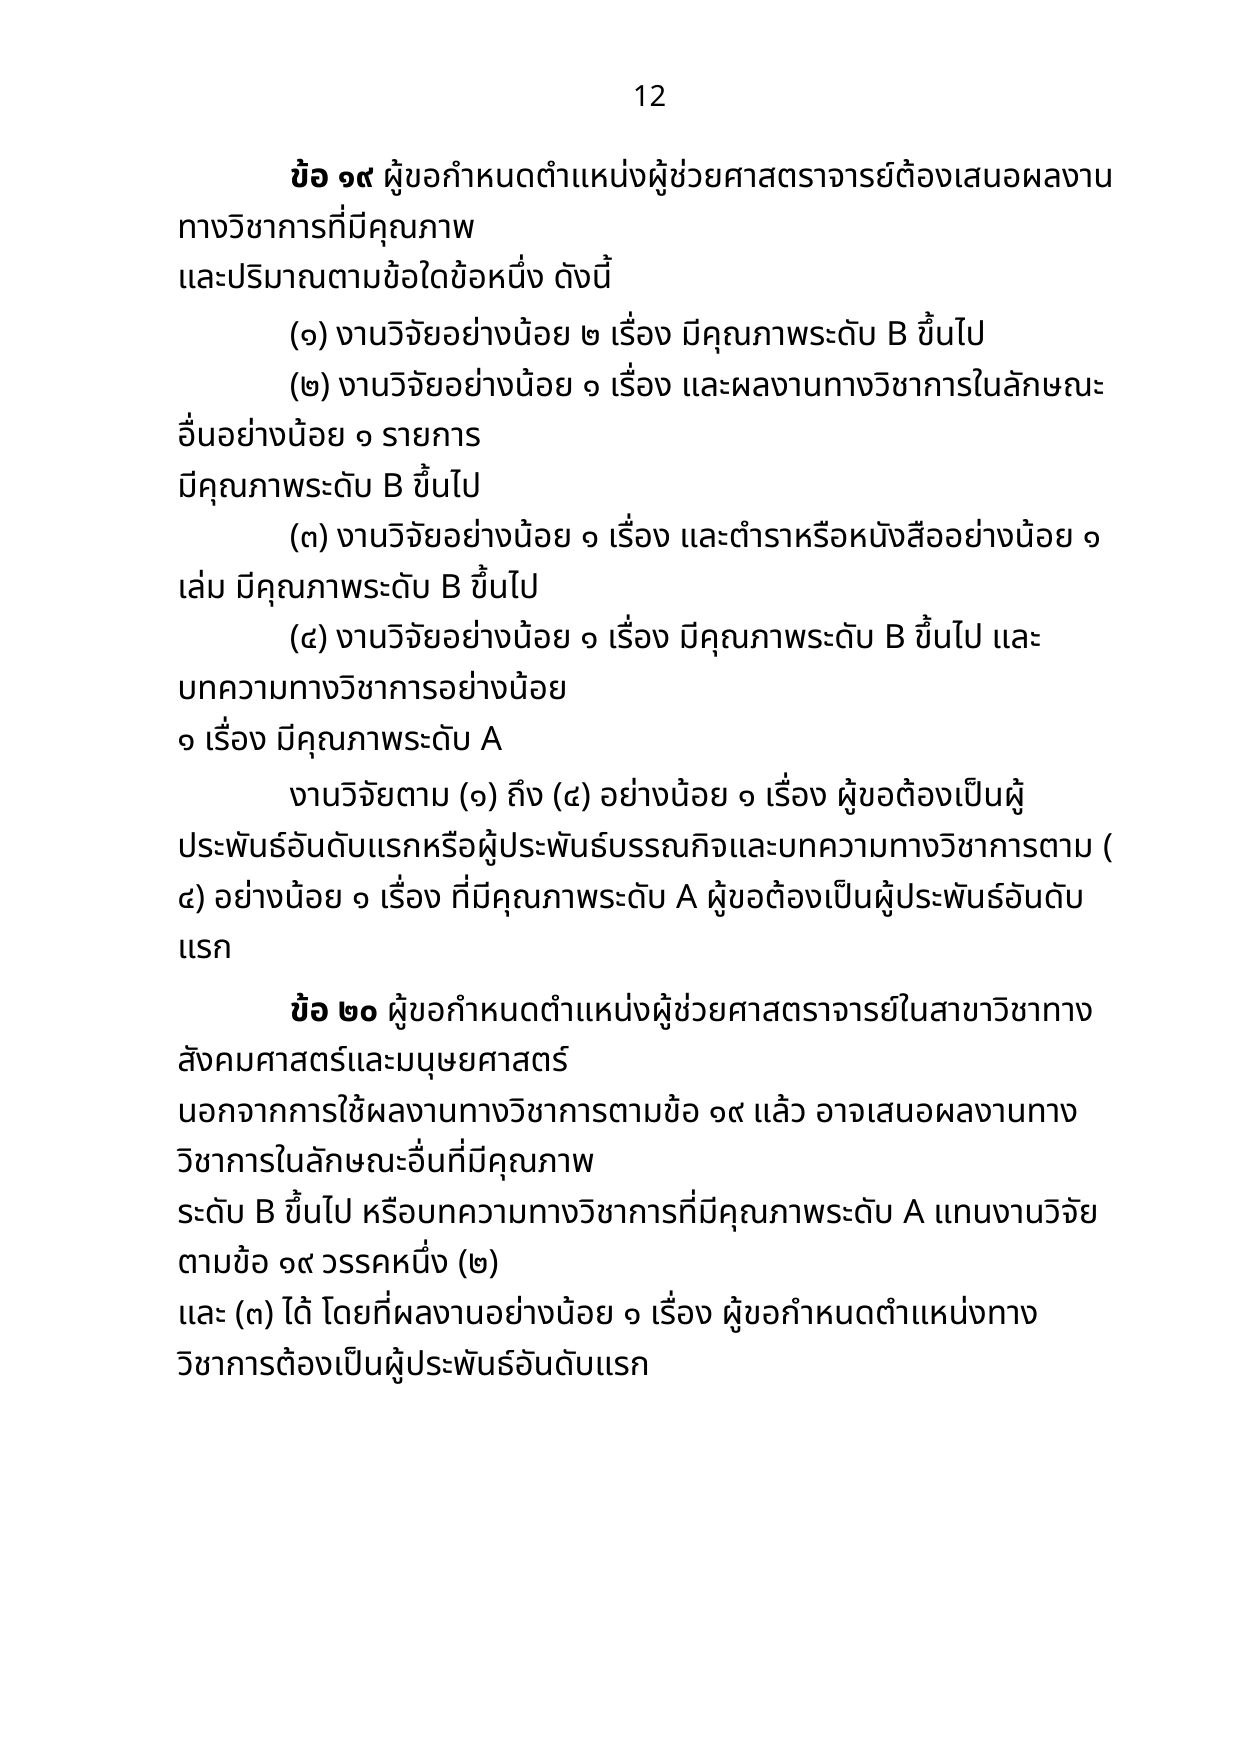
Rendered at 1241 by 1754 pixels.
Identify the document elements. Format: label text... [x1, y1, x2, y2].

text ข้อ ๒๐ ผู้ขอกำหนดตำแหน่งผู้ช่วยศาสตราจารย์ในสาขาวิชาทางสังคมศาสตร์และมนุษยศาสตร์ นอกจากการใช้ผลงานทางวิชาการตามข้อ ๑๙ แล้ว อาจเสนอผลงานทางวิชาการในลักษณะอื่นที่มีคุณภาพ ระดับ B ขึ้นไป หรือบทความทางวิชาการที่มีคุณภาพระดับ A แทนงานวิจัยตามข้อ ๑๙ วรรคหนึ่ง (๒) และ (๓) ได้ โดยที่ผลงานอย่างน้อย ๑ เรื่อง ผู้ขอกำหนดตำแหน่งทางวิชาการต้องเป็นผู้ประพันธ์อันดับแรก [177, 986, 1122, 1390]
text (๓) งานวิจัยอย่างน้อย ๑ เรื่อง และตำราหรือหนังสืออย่างน้อย ๑ เล่ม มีคุณภาพระดับ B ขึ้นไป [177, 512, 1122, 613]
text (๔) งานวิจัยอย่างน้อย ๑ เรื่อง มีคุณภาพระดับ B ขึ้นไป และบทความทางวิชาการอย่างน้อย ๑ เรื่อง มีคุณภาพระดับ A [177, 613, 1122, 765]
text (๒) งานวิจัยอย่างน้อย ๑ เรื่อง และผลงานทางวิชาการในลักษณะอื่นอย่างน้อย ๑ รายการ มีคุณภาพระดับ B ขึ้นไป [177, 360, 1122, 512]
text ข้อ ๑๙ ผู้ขอกำหนดตำแหน่งผู้ช่วยศาสตราจารย์ต้องเสนอผลงานทางวิชาการที่มีคุณภาพ และปริมาณตามข้อใดข้อหนึ่ง ดังนี้ [177, 152, 1122, 303]
text (๑) งานวิจัยอย่างน้อย ๒ เรื่อง มีคุณภาพระดับ B ขึ้นไป [177, 310, 1122, 360]
text งานวิจัยตาม (๑) ถึง (๔) อย่างน้อย ๑ เรื่อง ผู้ขอต้องเป็นผู้ประพันธ์อันดับแรกหรือผู้ประพันธ์บรรณกิจและบทความทางวิชาการตาม (๔) อย่างน้อย ๑ เรื่อง ที่มีคุณภาพระดับ A ผู้ขอต้องเป็นผู้ประพันธ์อันดับแรก [177, 771, 1122, 973]
